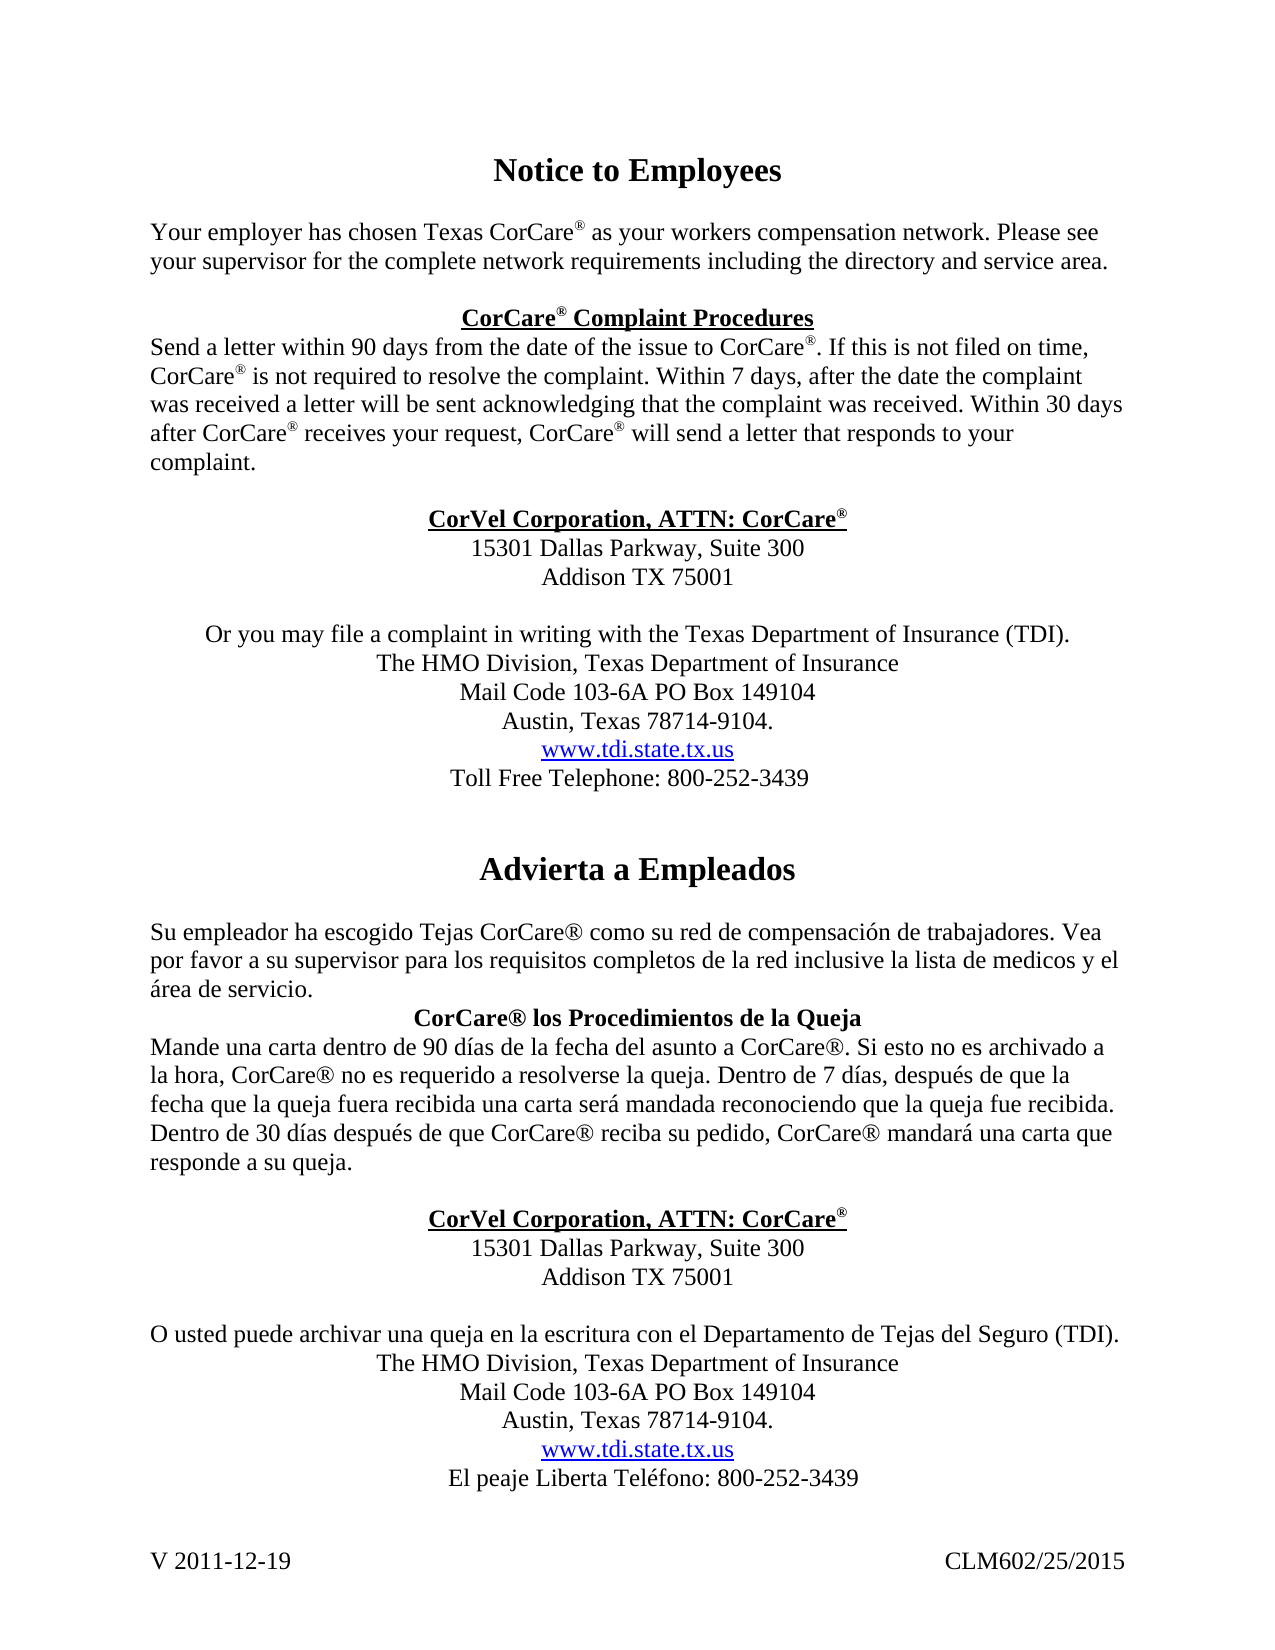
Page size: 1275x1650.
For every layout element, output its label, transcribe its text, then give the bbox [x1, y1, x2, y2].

text Toll Free Telephone: 800-252-3439 [150, 763, 1125, 792]
text Send a letter within 90 days from the date of the issue to CorCare®. If this is not filed on time, CorCare® is not required to resolve the complaint. Within 7 days, after the date the complaint was received a letter will be sent acknowledging that the complaint was received. Within 30 days after CorCare® receives your request, CorCare® will send a letter that responds to your complaint. [150, 332, 1125, 476]
text The HMO Division, Texas Department of Insurance [150, 648, 1125, 677]
text Mande una carta dentro de 90 días de la fecha del asunto a CorCare®. Si esto no es archivado a la hora, CorCare® no es requerido a resolverse la queja. Dentro de 7 días, después de que la fecha que la queja fuera recibida una carta será mandada reconociendo que la queja fue recibida. Dentro de 30 días después de que CorCare® reciba su pedido, CorCare® mandará una carta que responde a su queja. [150, 1032, 1125, 1175]
text . [150, 1405, 1125, 1434]
text Mail Code 103-6A [150, 1377, 1125, 1405]
subtitle CorCare® Complaint Procedures [150, 303, 1125, 332]
text El peaje Liberta Teléfono: 800-252-3439 [150, 1463, 1125, 1492]
text Mail Code 103-6A [150, 677, 1125, 706]
text The HMO Division, Texas Department of Insurance [150, 1348, 1125, 1377]
text O usted puede archivar una queja en la escritura con el Departamento de Tejas del Seguro (TDI). [150, 1319, 1125, 1348]
text Your employer has chosen Texas CorCare® as your workers compensation network. Please see your supervisor for the complete network requirements including the directory and service area. [150, 217, 1125, 274]
text Su empleador ha escogido Tejas CorCare® como su red de compensación de trabajadores. Vea por favor a su supervisor para los requisitos completos de la red inclusive la lista de medicos y el área de servicio. [150, 917, 1125, 1003]
text Advierta a Empleados [150, 849, 1125, 888]
subtitle Notice to Employees [150, 150, 1125, 188]
text CorVel Corporation, ATTN: CorCare® [150, 504, 1125, 533]
text Or you may file a complaint in writing with the Texas Department of Insurance (TDI). [150, 619, 1125, 648]
text CorCare® los Procedimientos de la Queja [150, 1003, 1125, 1032]
text 15301 Dallas Parkway, Suite 300 [150, 1233, 1125, 1262]
text www.tdi.state.tx.us [150, 1434, 1125, 1463]
text www.tdi.state.tx.us [150, 734, 1125, 763]
text 15301 Dallas Parkway, Suite 300 [150, 533, 1125, 562]
text . [150, 706, 1125, 734]
text CorVel Corporation, ATTN: CorCare® [150, 1204, 1125, 1233]
